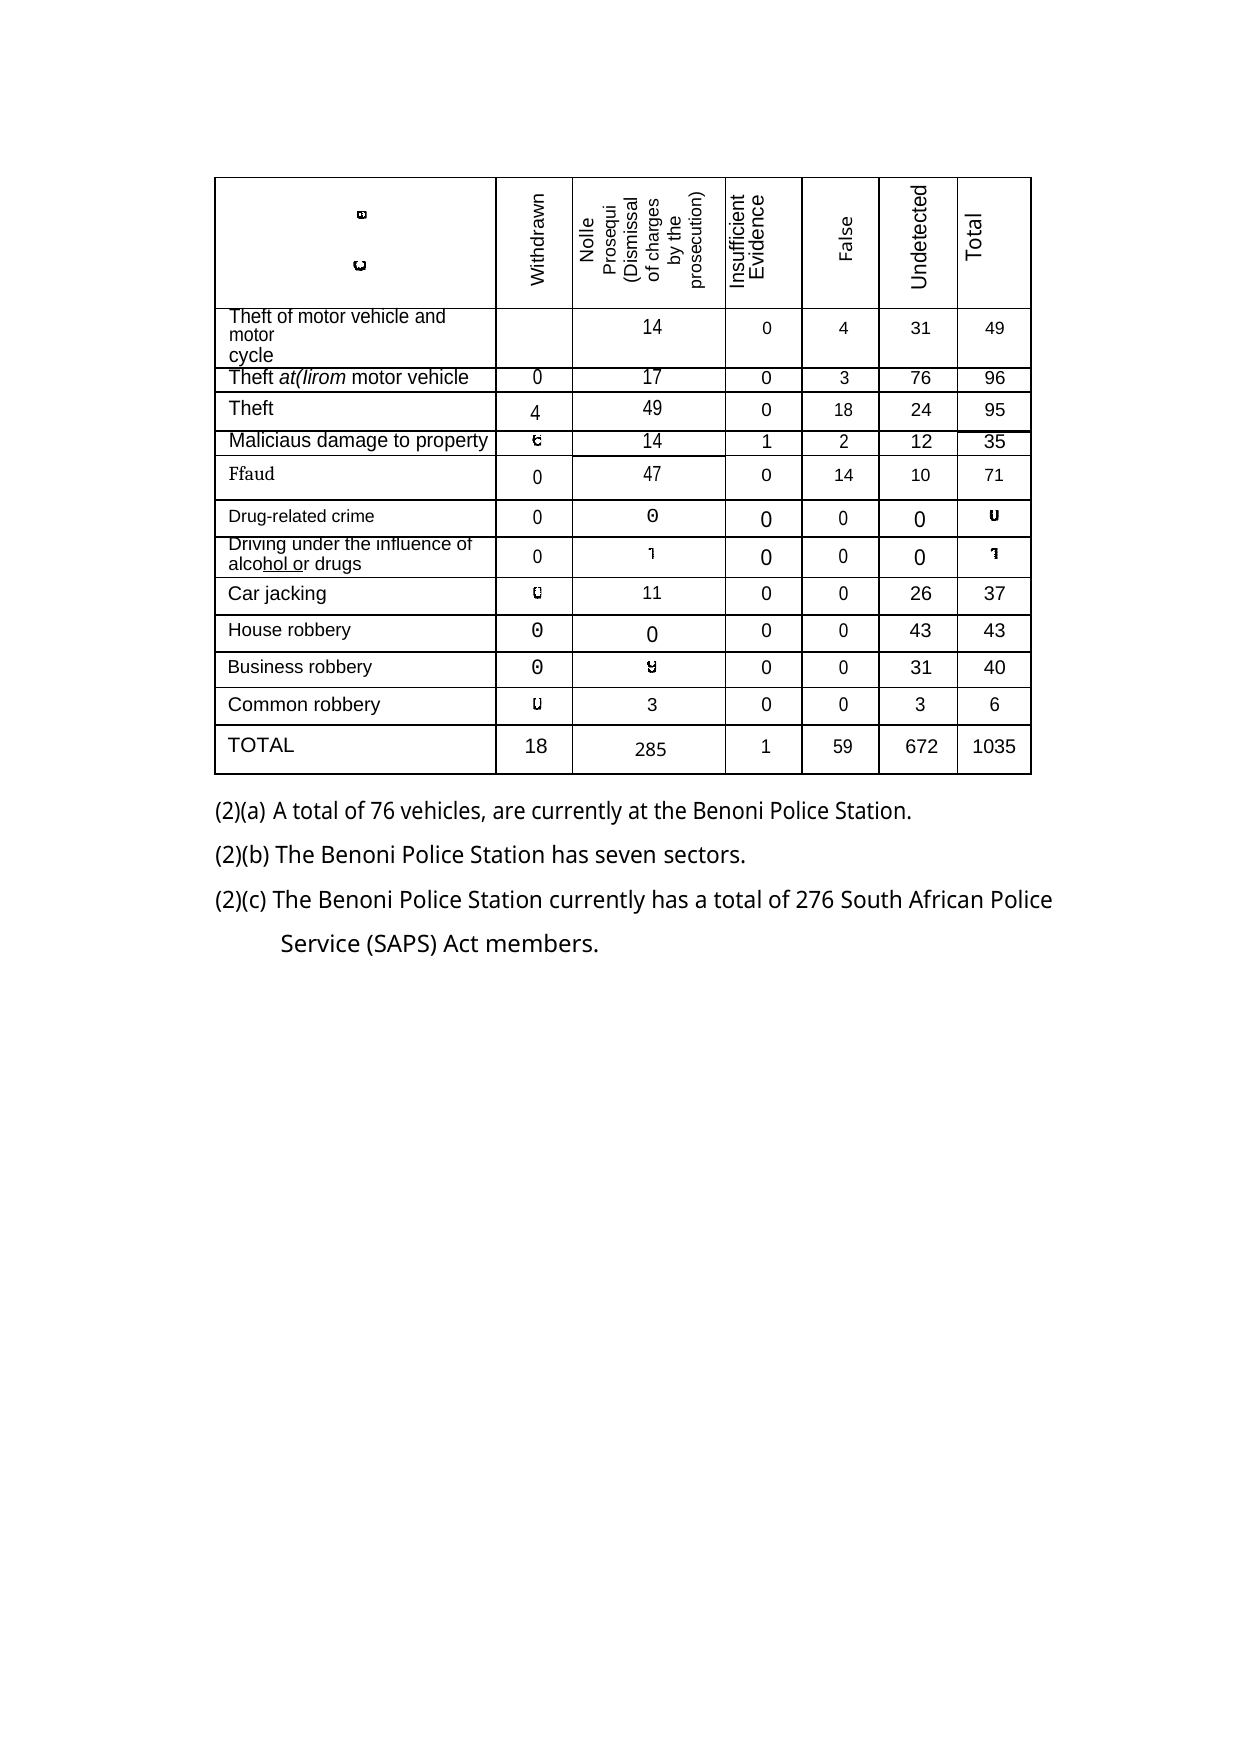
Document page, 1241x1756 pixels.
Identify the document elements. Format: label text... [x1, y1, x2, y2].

table_cell 71 [958, 456, 1030, 499]
table_cell 0 [880, 538, 957, 577]
picture [353, 261, 366, 271]
table_cell 4 [497, 393, 572, 430]
table_cell 59 [803, 726, 878, 773]
table_header Withdrawn [497, 178, 572, 308]
table_header Nolle Prosequi (Dismissal of charges by the prosecution) [573, 178, 725, 308]
table_cell 0 [803, 501, 878, 536]
picture [532, 435, 542, 446]
text (2)(c) The Benoni Police Station currently has a total of 276 South African Police Service (SAPS) Act members. [215, 883, 1065, 959]
table_cell 6 [958, 688, 1030, 724]
table_cell 0 [803, 578, 878, 614]
table_cell 0 [497, 456, 572, 499]
picture [648, 548, 654, 559]
table_cell 0 [573, 616, 725, 651]
table_cell 0 [726, 501, 801, 536]
subtitle (2)(a) A total of 76 vehicles, are currently at the Benoni Police Station. (2)(b) The Benoni Police Station has seven sectors. [215, 794, 940, 871]
table_cell 0 [497, 538, 572, 577]
table_cell 49 [573, 393, 725, 430]
table_cell 12 [880, 432, 957, 455]
table_header False [803, 178, 878, 308]
table_cell 0 [497, 616, 572, 651]
table_cell 26 [880, 578, 957, 614]
table_cell [958, 538, 1030, 577]
picture [533, 698, 542, 710]
table_cell [497, 688, 572, 724]
picture [533, 587, 542, 599]
table_cell 0 [726, 456, 801, 499]
table_cell 40 [958, 653, 1030, 687]
table_header [216, 178, 495, 308]
table_cell 0 [803, 653, 878, 687]
table_cell 3 [573, 688, 725, 724]
table_cell 10 [880, 456, 957, 499]
table_cell 76 [880, 369, 957, 391]
table_cell 14 [573, 432, 725, 455]
table_cell Drug-related crime [216, 501, 495, 536]
table_cell 0 [726, 653, 801, 687]
picture [990, 548, 998, 559]
table_cell [497, 432, 572, 455]
table_cell 0 [497, 653, 572, 687]
table_cell 14 [803, 456, 878, 499]
table_cell 0 [880, 501, 957, 536]
table_header Insufficient Evidence [726, 178, 801, 308]
table_cell 49 [958, 309, 1030, 367]
table_cell 18 [803, 393, 878, 430]
table_cell Maliciaus damage to property [216, 432, 495, 455]
table_cell 0 [726, 616, 801, 651]
table_cell 0 [726, 538, 801, 577]
table_cell 0 [726, 309, 801, 367]
picture [989, 510, 999, 521]
table_cell 95 [958, 393, 1030, 430]
table_cell 0 [497, 369, 572, 391]
table_cell 4 [803, 309, 878, 367]
table_cell Business robbery [216, 653, 495, 687]
table_cell Ffaud [216, 456, 495, 499]
table_cell Driving under the influence of alcohol or drugs [216, 538, 495, 577]
table_cell 11 [573, 578, 725, 614]
table_cell 2 [803, 432, 878, 455]
table_cell 0 [803, 688, 878, 724]
table_cell 1 [726, 726, 801, 773]
table_cell 0 [573, 501, 725, 536]
table_cell 0 [803, 538, 878, 577]
table_cell 31 [880, 653, 957, 687]
table_cell 672 [880, 726, 957, 773]
table_cell 37 [958, 578, 1030, 614]
table_cell House robbery [216, 616, 495, 651]
table_cell 0 [726, 369, 801, 391]
table_cell 14 [573, 309, 725, 367]
table_header Undetected [880, 178, 957, 308]
table_cell Theft of motor vehicle and motor cycle [216, 309, 495, 367]
table_cell [958, 501, 1030, 536]
table_cell Theft at(Iirom motor vehicle [216, 369, 495, 391]
table_header Total [958, 178, 1030, 308]
table_cell 0 [803, 616, 878, 651]
table_cell 17 [573, 369, 725, 391]
table_cell 0 [726, 578, 801, 614]
table_cell 285 [573, 726, 725, 773]
table_cell 18 [497, 726, 572, 773]
table_cell 3 [803, 369, 878, 391]
table_cell 0 [726, 688, 801, 724]
picture [647, 661, 657, 673]
table_cell 96 [958, 369, 1030, 391]
picture [357, 211, 367, 219]
table_cell 35 [958, 433, 1030, 455]
table_cell 43 [958, 616, 1030, 651]
table_cell 43 [880, 616, 957, 651]
table_cell [573, 538, 725, 577]
table_cell 1 [726, 432, 801, 455]
table_cell [497, 309, 572, 367]
table_cell 3 [880, 688, 957, 724]
table_cell Car jacking [216, 578, 495, 614]
table_cell 1035 [958, 726, 1030, 773]
table_cell Common robbery [216, 688, 495, 724]
table_cell 0 [497, 501, 572, 536]
table_cell [573, 653, 725, 687]
table_cell 47 [573, 457, 725, 499]
table_cell 31 [880, 309, 957, 367]
table_cell Theft [216, 393, 495, 430]
table_cell TOTAL [216, 726, 495, 773]
table_cell 0 [726, 393, 801, 430]
table_cell 24 [880, 393, 957, 430]
table_cell [497, 578, 572, 614]
